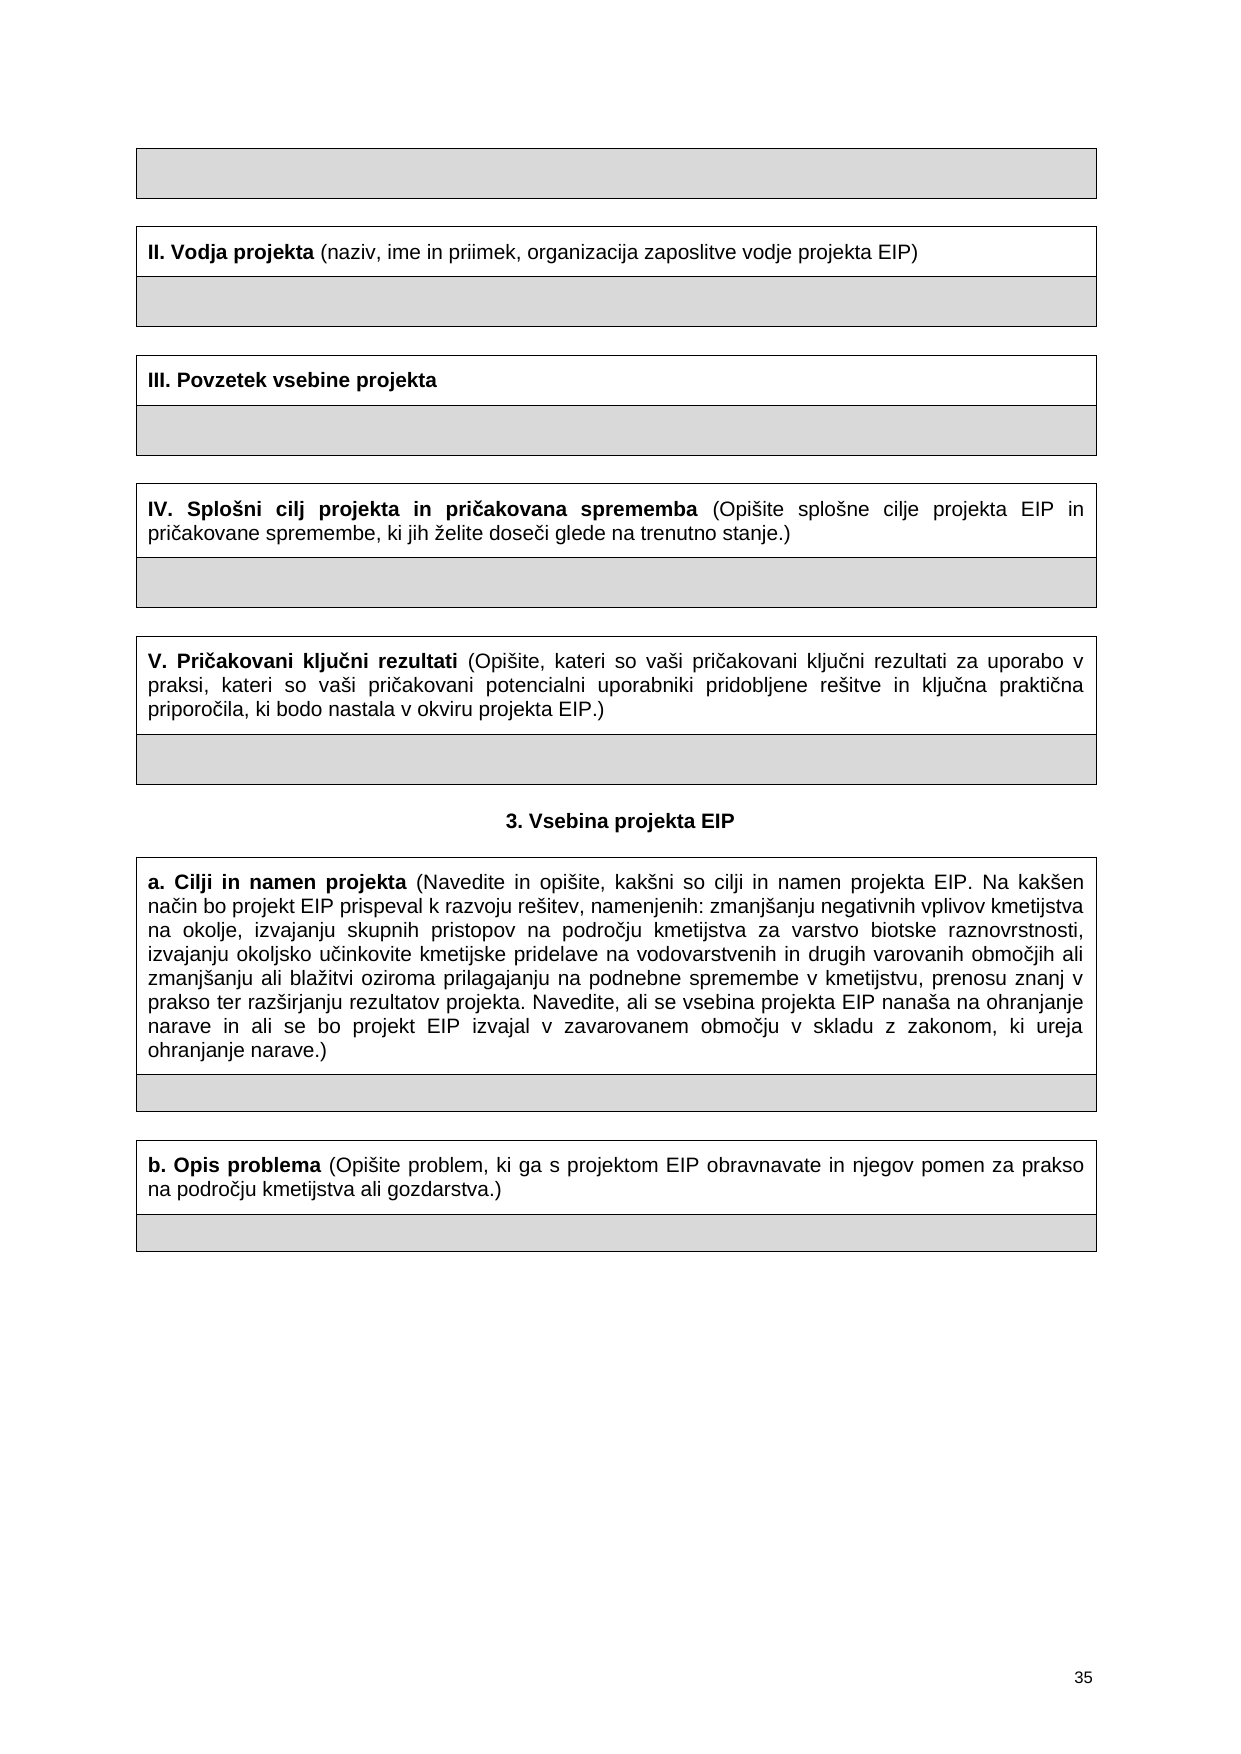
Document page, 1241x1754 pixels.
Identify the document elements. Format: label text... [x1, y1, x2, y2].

table_cell [137, 1075, 1096, 1111]
table_cell [137, 406, 1096, 455]
table_cell [137, 149, 1096, 198]
table_header III. Povzetek vsebine projekta [137, 356, 1096, 405]
table_header a. Cilji in namen projekta (Navedite in opišite, kakšni so cilji in namen projekta EIP. Na kakšen način bo projekt EIP prispeval k razvoju rešitev, namenjenih: zmanjšanju negativnih vplivov kmetijstva na okolje, izvajanju skupnih pristopov na področju kmetijstva za varstvo biotske raznovrstnosti, izvajanju okoljsko učinkovite kmetijske pridelave na vodovarstvenih in drugih varovanih območjih ali zmanjšanju ali blažitvi oziroma prilagajanju na podnebne spremembe v kmetijstvu, prenosu znanj v prakso ter razširjanju rezultatov projekta. Navedite, ali se vsebina projekta EIP nanaša na ohranjanje narave in ali se bo projekt EIP izvajal v zavarovanem območju v skladu z zakonom, ki ureja ohranjanje narave.) [137, 858, 1096, 1074]
table_cell [137, 735, 1096, 784]
table_cell [137, 1215, 1096, 1251]
table_header IV. Splošni cilj projekta in pričakovana sprememba (Opišite splošne cilje projekta EIP in pričakovane spremembe, ki jih želite doseči glede na trenutno stanje.) [137, 484, 1096, 557]
table_header b. Opis problema (Opišite problem, ki ga s projektom EIP obravnavate in njegov pomen za prakso na področju kmetijstva ali gozdarstva.) [137, 1141, 1096, 1214]
text 3. Vsebina projekta EIP [148, 809, 1093, 833]
table_cell [137, 558, 1096, 607]
table_header V. Pričakovani ključni rezultati (Opišite, kateri so vaši pričakovani ključni rezultati za uporabo v praksi, kateri so vaši pričakovani potencialni uporabniki pridobljene rešitve in ključna praktična priporočila, ki bodo nastala v okviru projekta EIP.) [137, 637, 1096, 734]
table_header II. Vodja projekta (naziv, ime in priimek, organizacija zaposlitve vodje projekta EIP) [137, 227, 1096, 276]
table_cell [137, 277, 1096, 326]
